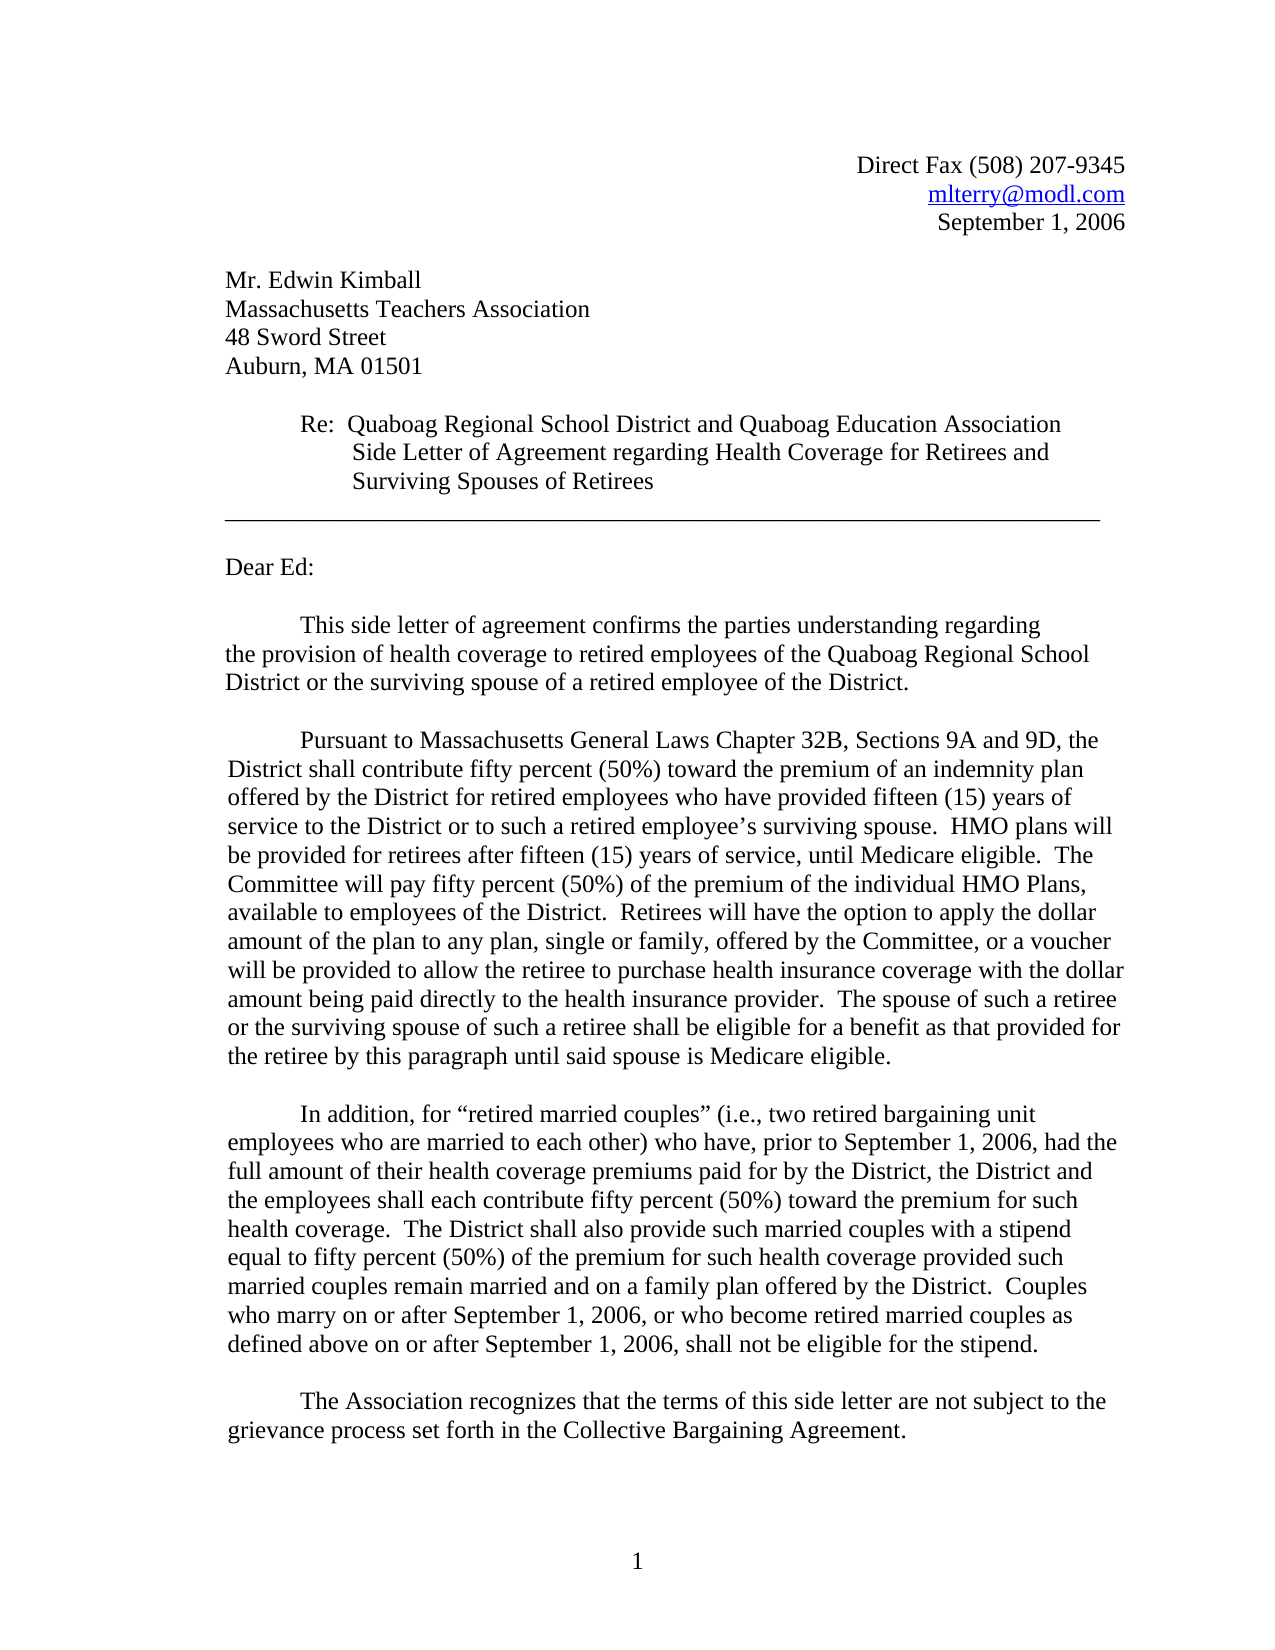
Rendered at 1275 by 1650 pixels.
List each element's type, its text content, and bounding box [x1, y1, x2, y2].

text Pursuant to Massachusetts General Laws Chapter 32B, Sections 9A and 9D, the District shall contribute fifty percent (50%) toward the premium of an indemnity plan offered by the District for retired employees who have provided fifteen (15) years of service to the District or to such a retired employee’s surviving spouse. HMO plans will be provided for retirees after fifteen (15) years of service, until Medicare eligible. The Committee will pay fifty percent (50%) of the premium of the individual HMO Plans, available to employees of the District. Retirees will have the option to apply the dollar amount of the plan to any plan, single or family, offered by the Committee, or a voucher will be provided to allow the retiree to purchase health insurance coverage with the dollar amount being paid directly to the health insurance provider. The spouse of such a retiree or the surviving spouse of such a retiree shall be eligible for a benefit as that provided for the retiree by this paragraph until said spouse is Medicare eligible. [225, 725, 1125, 1070]
text Auburn, MA 01501 [150, 351, 1125, 380]
text ______________________________________________________________________ [225, 495, 1125, 524]
text Mr. Edwin Kimball [150, 265, 1125, 294]
text 48 Sword Street [150, 322, 1125, 351]
text Massachusetts Teachers Association [150, 294, 1125, 322]
text September 1, 2006 [150, 207, 1125, 236]
text Direct Fax (508) 207-9345 [150, 150, 1125, 179]
text mlterry@modl.com [150, 179, 1125, 207]
text This side letter of agreement confirms the parties understanding regarding [300, 610, 1125, 639]
text the provision of health coverage to retired employees of the Quaboag Regional School District or the surviving spouse of a retired employee of the District. [225, 639, 1125, 696]
text In addition, for “retired married couples” (i.e., two retired bargaining unit employees who are married to each other) who have, prior to September 1, 2006, had the full amount of their health coverage premiums paid for by the District, the District and the employees shall each contribute fifty percent (50%) toward the premium for such health coverage. The District shall also provide such married couples with a stipend equal to fifty percent (50%) of the premium for such health coverage provided such married couples remain married and on a family plan offered by the District. Couples who marry on or after September 1, 2006, or who become retired married couples as defined above on or after September 1, 2006, shall not be eligible for the stipend. [225, 1099, 1125, 1357]
text Side Letter of Agreement regarding Health Coverage for Retirees and Surviving Spouses of Retirees [225, 437, 1125, 495]
text Re: Quaboag Regional School District and Quaboag Education Association [150, 409, 1125, 437]
text The Association recognizes that the terms of this side letter are not subject to the grievance process set forth in the Collective Bargaining Agreement. [225, 1386, 1125, 1444]
text Dear Ed: [225, 552, 1125, 581]
